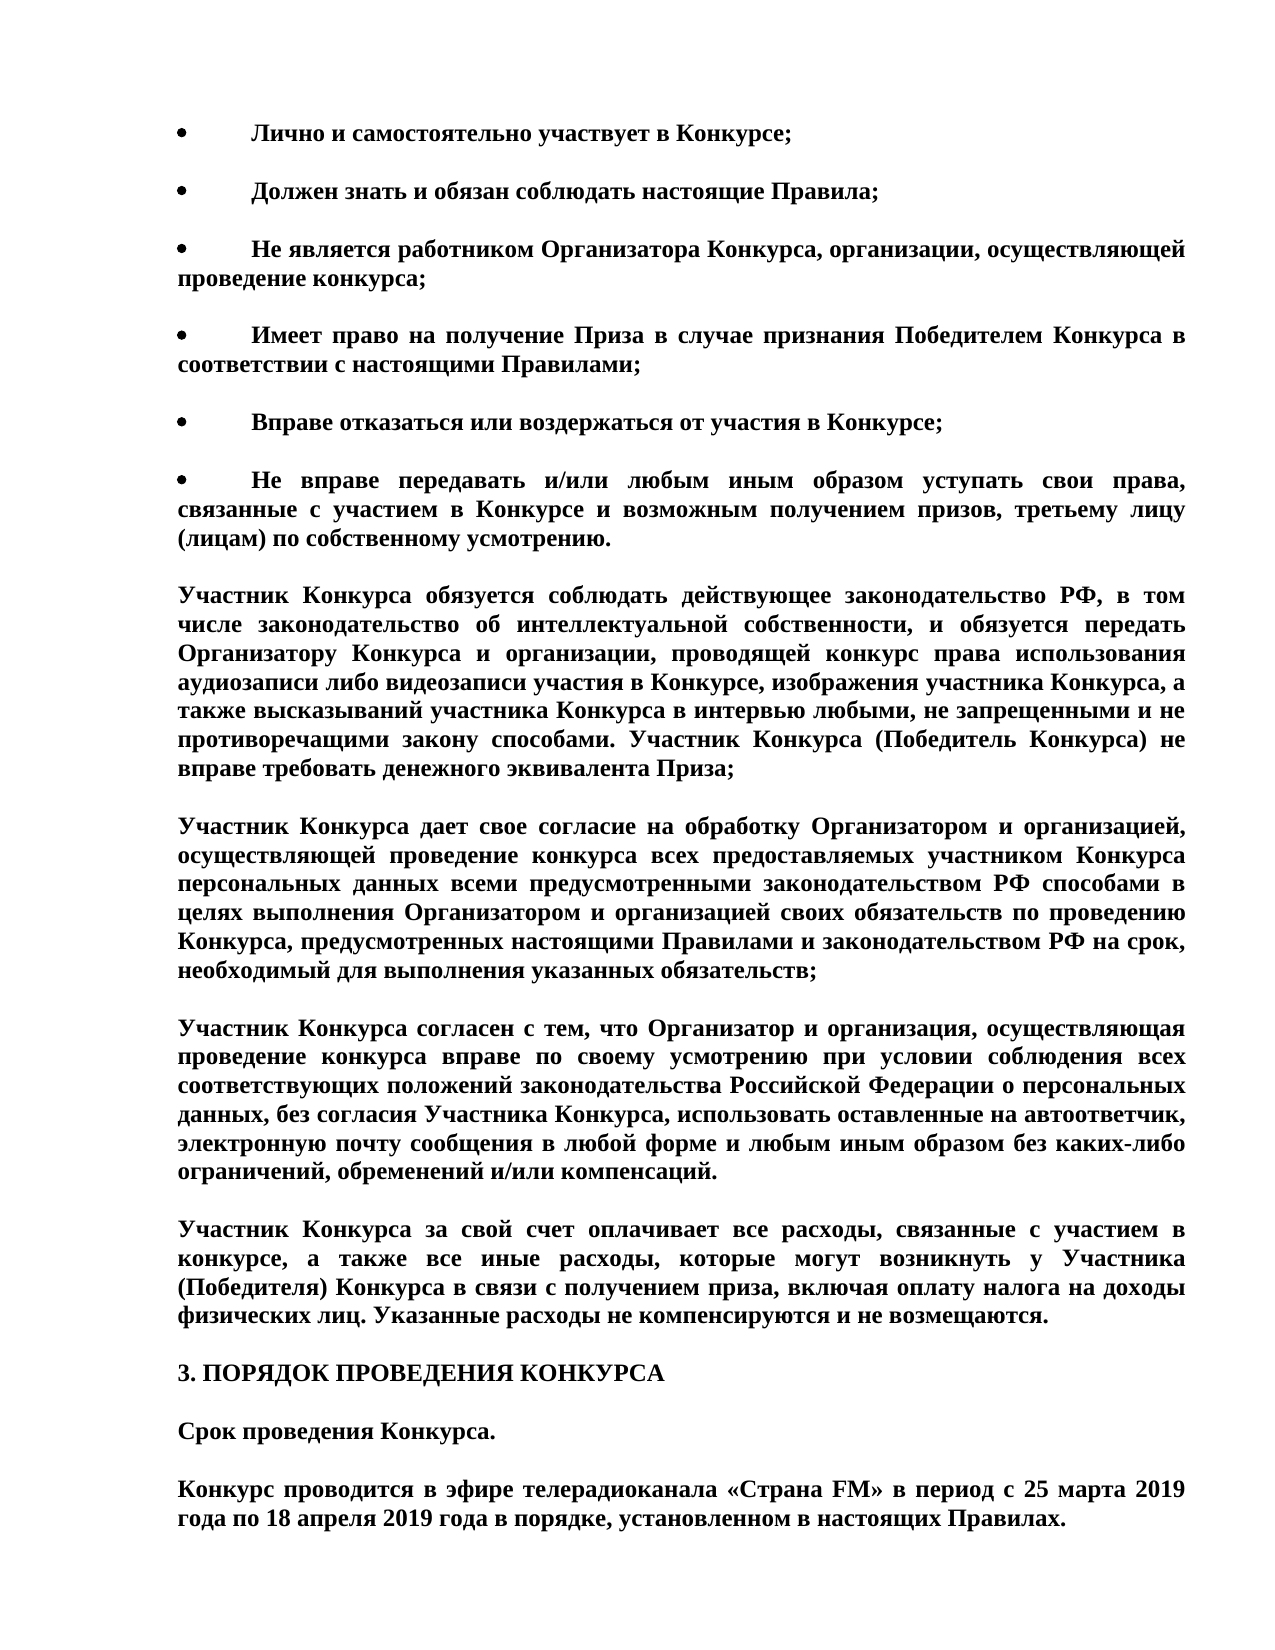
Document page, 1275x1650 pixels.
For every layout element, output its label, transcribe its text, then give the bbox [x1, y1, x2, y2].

list Не является работником Организатора Конкурса, организации, осуществляющей проведение конкурса; [177, 234, 1186, 291]
list Вправе отказаться или воздержаться от участия в Конкурсе; [177, 407, 1186, 436]
list Не вправе передавать и/или любым иным образом уступать свои права, связанные с участием в Конкурсе и возможным получением призов, третьему лицу (лицам) по собственному усмотрению. [177, 465, 1186, 551]
text Участник Конкурса обязуется соблюдать действующее законодательство РФ, в том числе законодательство об интеллектуальной собственности, и обязуется передать Организатору Конкурса и организации, проводящей конкурс права использования аудиозаписи либо видеозаписи участия в Конкурсе, изображения участника Конкурса, а также высказываний участника Конкурса в интервью любыми, не запрещенными и не противоречащими закону способами. Участник Конкурса (Победитель Конкурса) не вправе требовать денежного эквивалента Приза; [177, 581, 1186, 782]
list Лично и самостоятельно участвует в Конкурсе; [177, 118, 1186, 147]
text Участник Конкурса согласен с тем, что Организатор и организация, осуществляющая проведение конкурса вправе по своему усмотрению при условии соблюдения всех соответствующих положений законодательства Российской Федерации о персональных данных, без согласия Участника Конкурса, использовать оставленные на автоответчик, электронную почту сообщения в любой форме и любым иным образом без каких-либо ограничений, обременений и/или компенсаций. [177, 1013, 1186, 1185]
text 3. ПОРЯДОК ПРОВЕДЕНИЯ КОНКУРСА [177, 1358, 1186, 1387]
text Конкурс проводится в эфире телерадиоканала «Страна FM» в период с 25 марта 2019 года по 18 апреля 2019 года в порядке, установленном в настоящих Правилах. [177, 1474, 1186, 1532]
list Должен знать и обязан соблюдать настоящие Правила; [177, 176, 1186, 205]
text Участник Конкурса дает свое согласие на обработку Организатором и организацией, осуществляющей проведение конкурса всех предоставляемых участником Конкурса персональных данных всеми предусмотренными законодательством РФ способами в целях выполнения Организатором и организацией своих обязательств по проведению Конкурса, предусмотренных настоящими Правилами и законодательством РФ на срок, необходимый для выполнения указанных обязательств; [177, 811, 1186, 983]
text Участник Конкурса за свой счет оплачивает все расходы, связанные с участием в конкурсе, а также все иные расходы, которые могут возникнуть у Участника (Победителя) Конкурса в связи с получением приза, включая оплату налога на доходы физических лиц. Указанные расходы не компенсируются и не возмещаются. [177, 1214, 1186, 1329]
list Имеет право на получение Приза в случае признания Победителем Конкурса в соответствии с настоящими Правилами; [177, 321, 1186, 378]
text Срок проведения Конкурса. [177, 1416, 1186, 1445]
